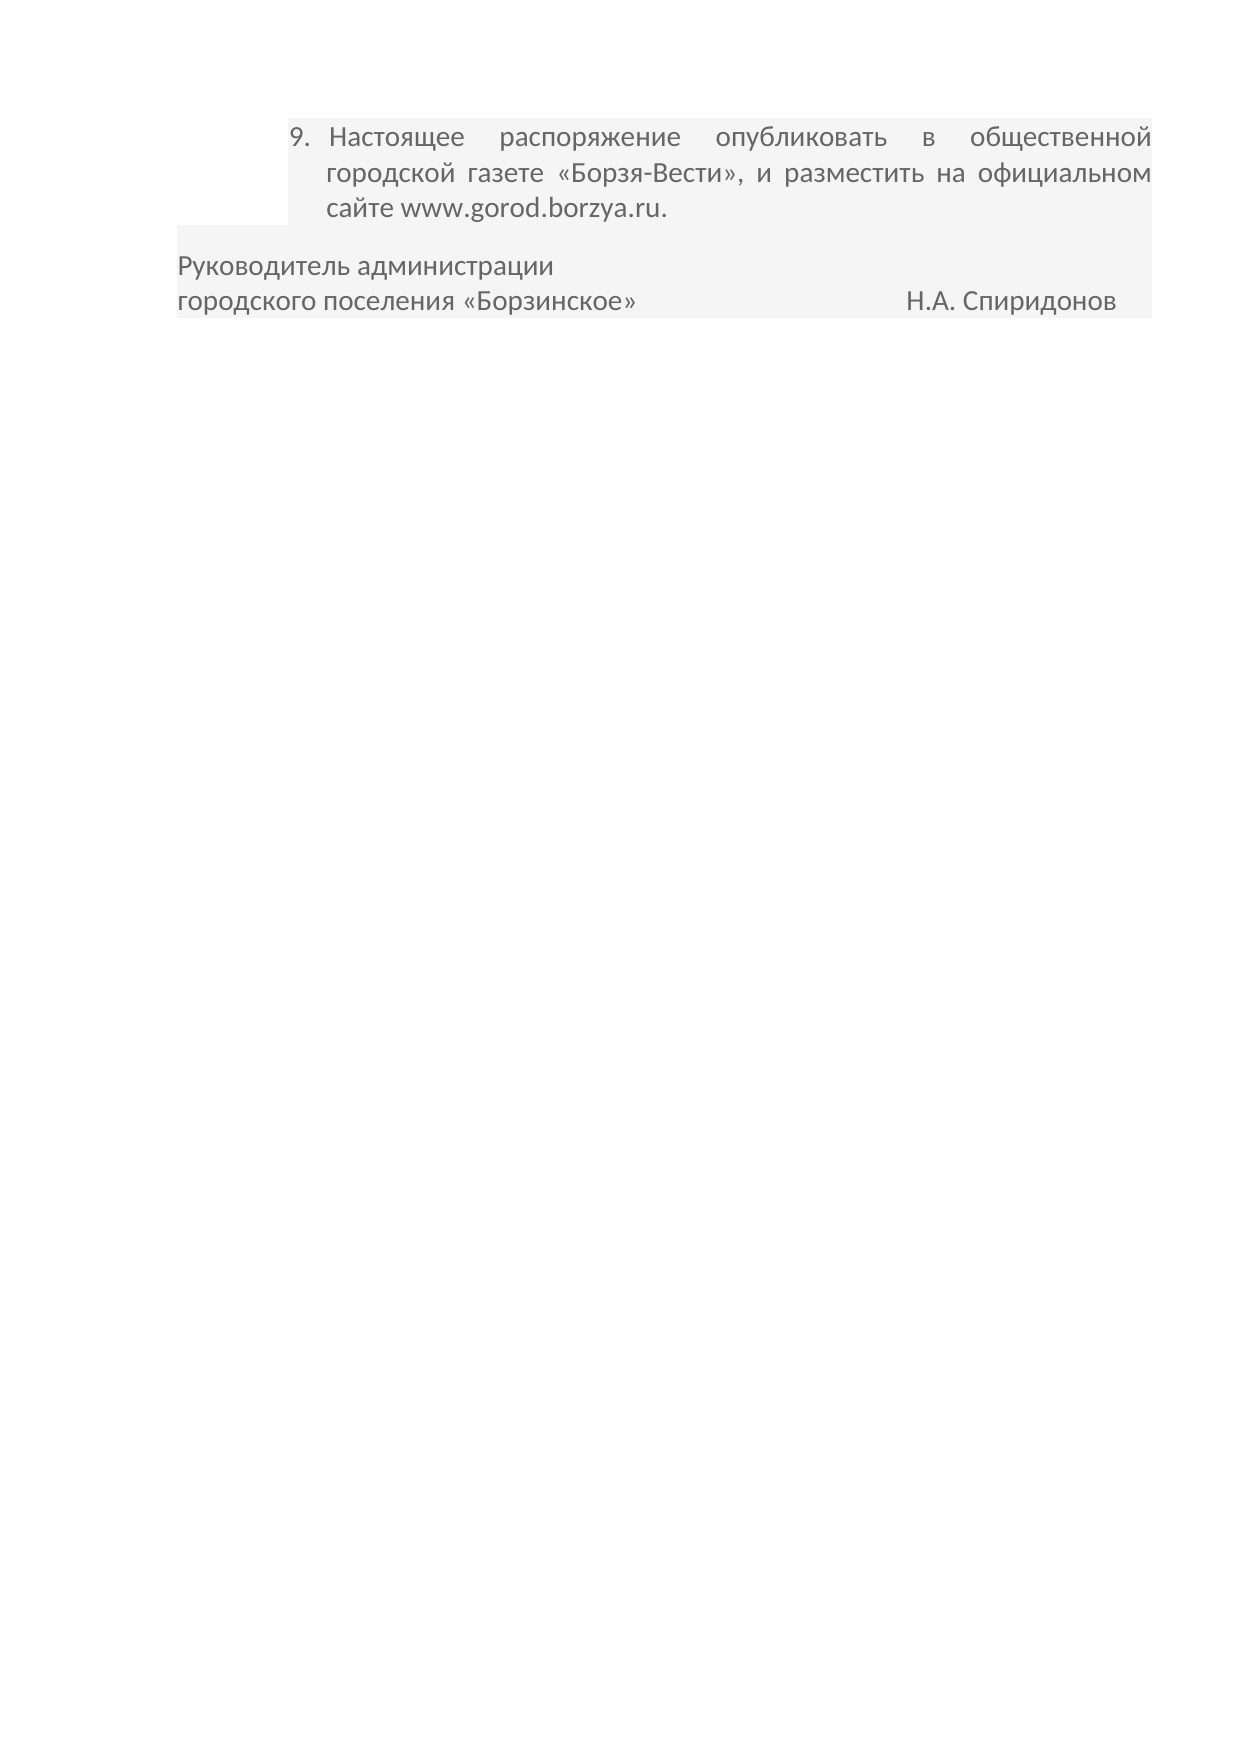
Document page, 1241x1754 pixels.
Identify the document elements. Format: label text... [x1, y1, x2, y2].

text Руководитель администрации [177, 247, 1152, 282]
text 9. Настоящее распоряжение опубликовать в общественной городской газете «Борзя-Вести», и разместить на официальном сайте www.gorod.borzya.ru. [288, 118, 1152, 225]
text городского поселения «Борзинское» Н.А. Спиридонов [177, 282, 1152, 318]
